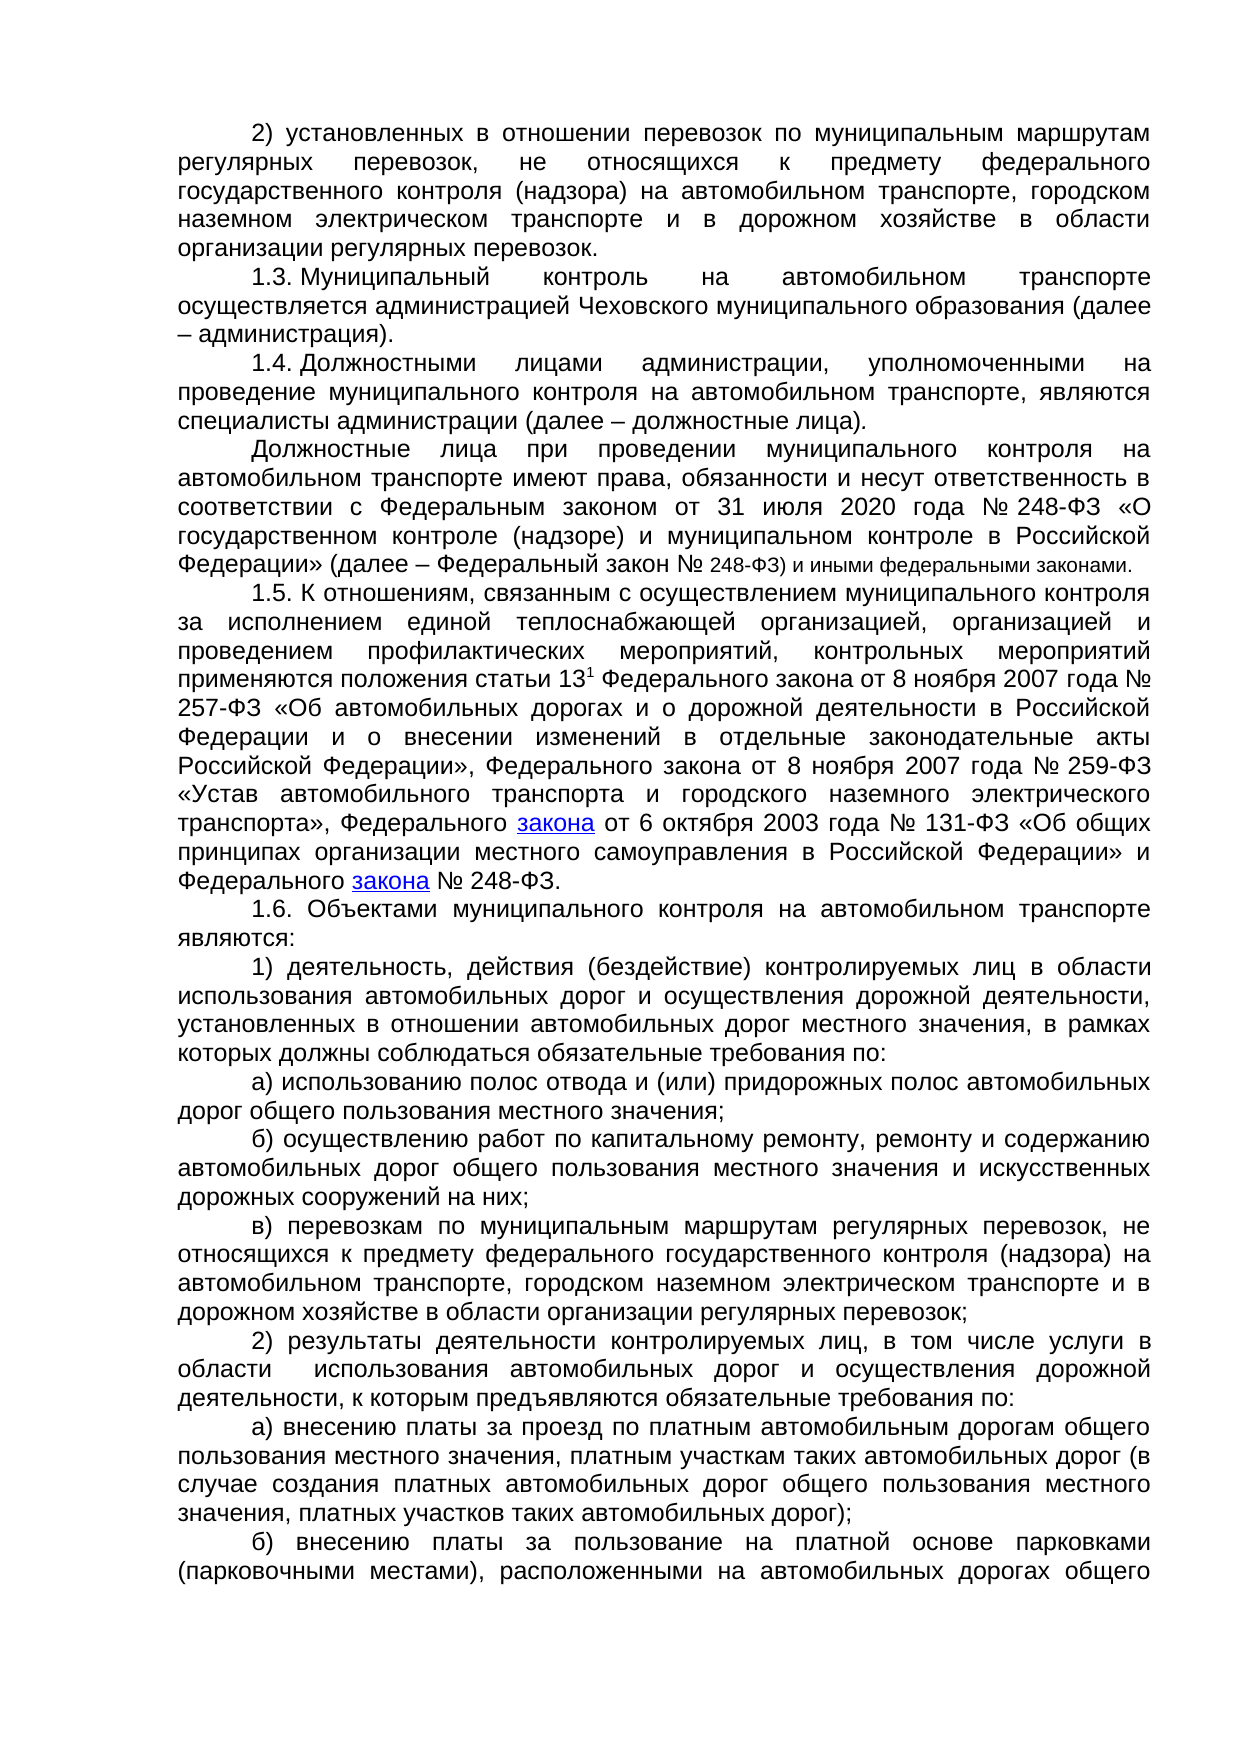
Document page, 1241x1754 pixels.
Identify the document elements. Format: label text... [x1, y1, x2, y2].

text 1.4. Должностными лицами администрации, уполномоченными на проведение муниципального контроля на автомобильном транспорте, являются специалисты администрации (далее – должностные лица). [177, 348, 1152, 434]
text 1) деятельность, действия (бездействие) контролируемых лиц в области использования автомобильных дорог и осуществления дорожной деятельности, установленных в отношении автомобильных дорог местного значения, в рамках которых должны соблюдаться обязательные требования по: [177, 952, 1152, 1067]
text в) перевозкам по муниципальным маршрутам регулярных перевозок, не относящихся к предмету федерального государственного контроля (надзора) на автомобильном транспорте, городском наземном электрическом транспорте и в дорожном хозяйстве в области организации регулярных перевозок; [177, 1211, 1152, 1326]
text 2) установленных в отношении перевозок по муниципальным маршрутам регулярных перевозок, не относящихся к предмету федерального государственного контроля (надзора) на автомобильном транспорте, городском наземном электрическом транспорте и в дорожном хозяйстве в области организации регулярных перевозок. [177, 118, 1152, 262]
text а) внесению платы за проезд по платным автомобильным дорогам общего пользования местного значения, платным участкам таких автомобильных дорог (в случае создания платных автомобильных дорог общего пользования местного значения, платных участков таких автомобильных дорог); [177, 1412, 1152, 1527]
text 1.5. К отношениям, связанным с осуществлением муниципального контроля за исполнением единой теплоснабжающей организацией, организацией и проведением профилактических мероприятий, контрольных мероприятий применяются положения статьи 131 Федерального закона от 8 ноября 2007 года № 257-ФЗ «Об автомобильных дорогах и о дорожной деятельности в Российской Федерации и о внесении изменений в отдельные законодательные акты Российской Федерации», Федерального закона от 8 ноября 2007 года № 259-ФЗ «Устав автомобильного транспорта и городского наземного электрического транспорта», Федерального закона от 6 октября 2003 года № 131-ФЗ «Об общих принципах организации местного самоуправления в Российской Федерации» и Федерального закона № 248-ФЗ. [177, 578, 1152, 894]
text 1.3. Муниципальный контроль на автомобильном транспорте осуществляется администрацией Чеховского муниципального образования (далее – администрация). [177, 262, 1152, 348]
text 1.6. Объектами муниципального контроля на автомобильном транспорте являются: [177, 894, 1152, 952]
text а) использованию полос отвода и (или) придорожных полос автомобильных дорог общего пользования местного значения; [177, 1067, 1152, 1124]
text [177, 1527, 1152, 1584]
text Должностные лица при проведении муниципального контроля на автомобильном транспорте имеют права, обязанности и несут ответственность в соответствии с Федеральным законом от 31 июля 2020 года № 248-ФЗ «О государственном контроле (надзоре) и муниципальном контроле в Российской Федерации» (далее – Федеральный закон № 248-ФЗ) и иными федеральными законами. [177, 434, 1152, 578]
text 2) результаты деятельности контролируемых лиц, в том числе услуги в области использования автомобильных дорог и осуществления дорожной деятельности, к которым предъявляются обязательные требования по: [177, 1326, 1152, 1412]
text б) осуществлению работ по капитальному ремонту, ремонту и содержанию автомобильных дорог общего пользования местного значения и искусственных дорожных сооружений на них; [177, 1124, 1152, 1211]
